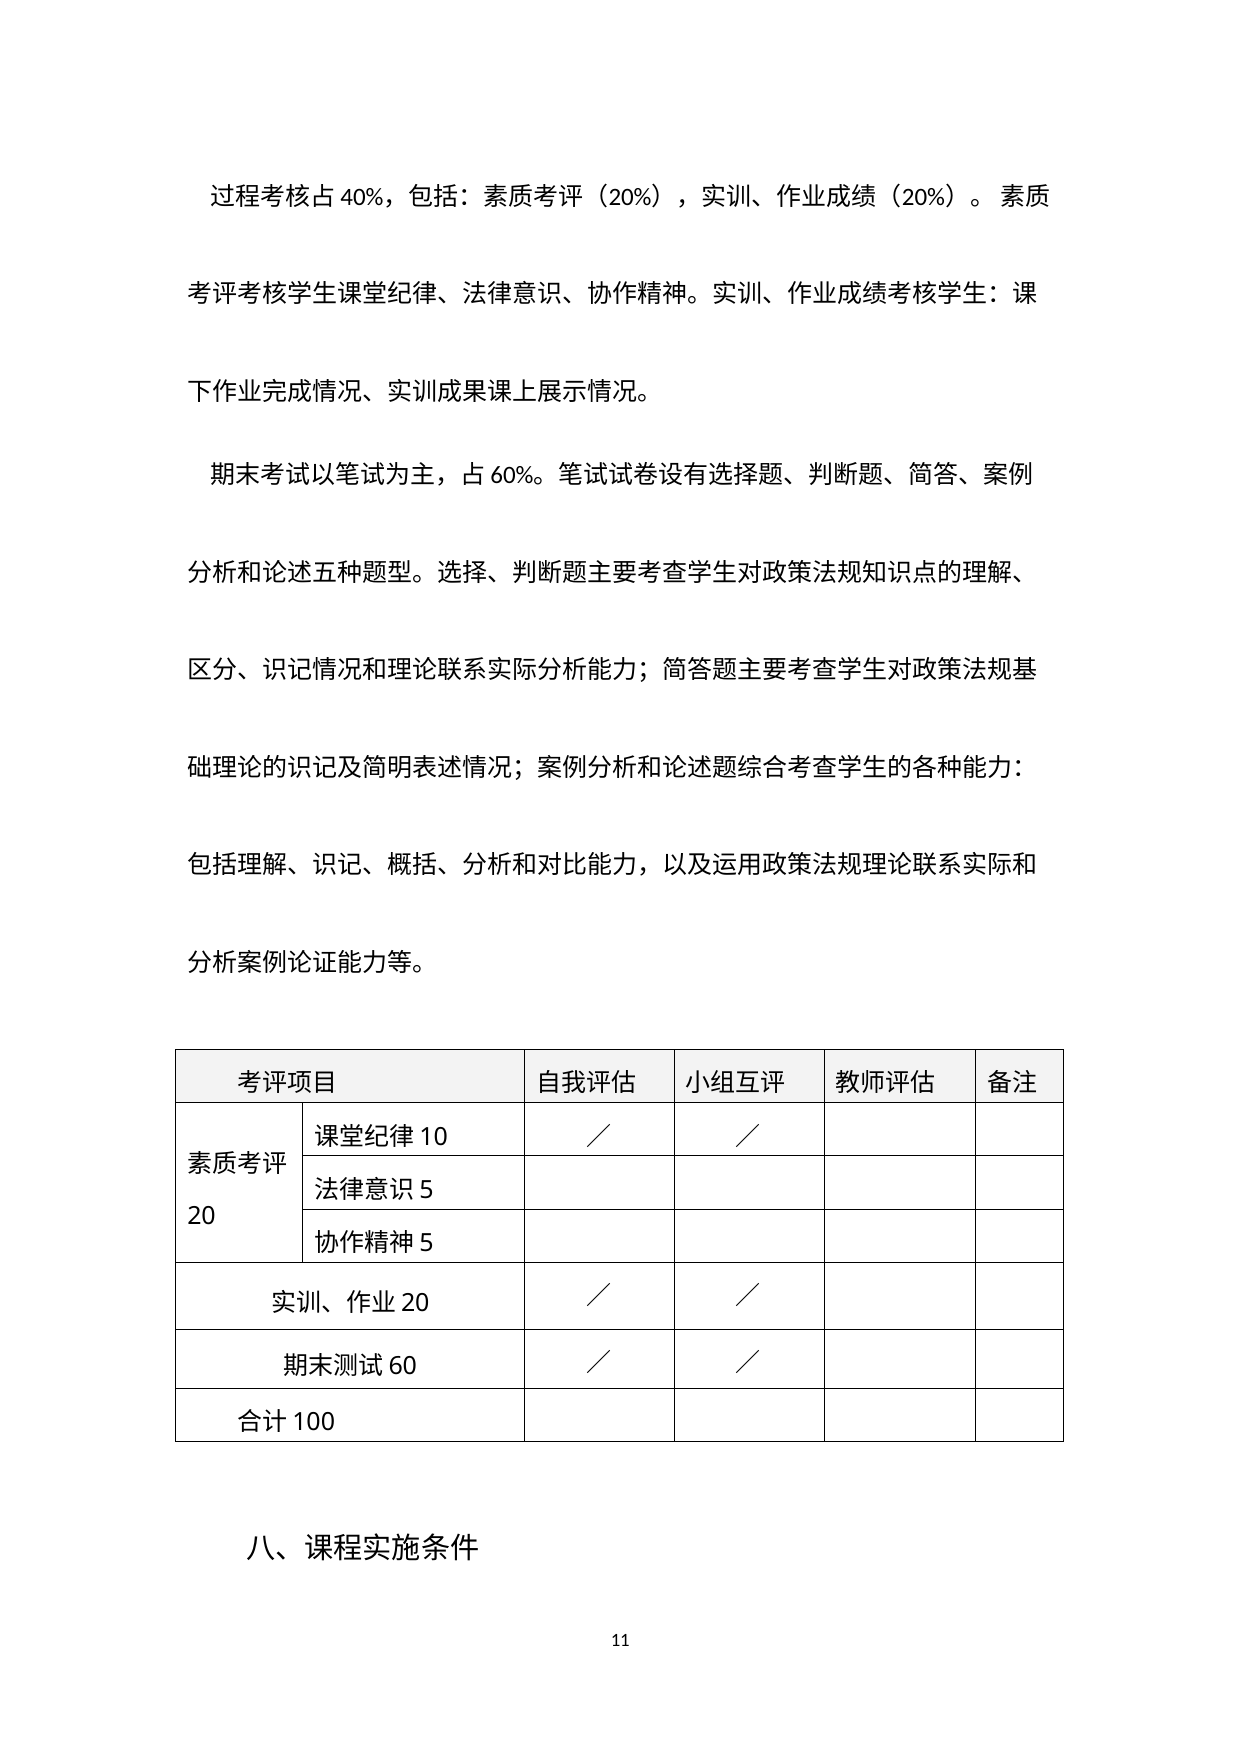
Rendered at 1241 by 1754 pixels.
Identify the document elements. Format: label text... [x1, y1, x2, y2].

table_cell [525, 1156, 674, 1208]
table_cell [675, 1389, 824, 1441]
table_cell [525, 1210, 674, 1262]
table_cell [675, 1210, 824, 1262]
table_cell [825, 1389, 975, 1441]
table_cell [976, 1210, 1063, 1262]
text 过程考核占40%，包括：素质考评（20%），实训、作业成绩（20%）。 素质考评考核学生课堂纪律、法律意识、协作精神。实训、作业成绩考核学生：课下作业完成情况、实训成果课上展示情况。 [187, 162, 1053, 422]
table_cell [976, 1156, 1063, 1208]
table_header 考评项目 [176, 1050, 524, 1102]
table_cell ／ [525, 1263, 674, 1329]
table_cell 协作精神5 [303, 1210, 524, 1262]
table_cell ／ [675, 1330, 824, 1387]
table_cell ／ [525, 1330, 674, 1387]
table_cell [825, 1330, 975, 1387]
table_cell [976, 1330, 1063, 1387]
table_header 自我评估 [525, 1050, 674, 1102]
table_cell [825, 1156, 975, 1208]
table_cell 课堂纪律10 [303, 1103, 524, 1155]
table_cell [825, 1103, 975, 1155]
table_cell ／ [675, 1103, 824, 1155]
table_cell [976, 1103, 1063, 1155]
table_cell [976, 1389, 1063, 1441]
table_header 教师评估 [825, 1050, 975, 1102]
table_cell [825, 1210, 975, 1262]
text 八、课程实施条件 [187, 1442, 1053, 1578]
table_cell [525, 1389, 674, 1441]
table_cell 素质考评20 [176, 1103, 302, 1262]
table_header 小组互评 [675, 1050, 824, 1102]
table_cell 实训、作业20 [176, 1263, 524, 1329]
table_cell 法律意识5 [303, 1156, 524, 1208]
table_cell [976, 1263, 1063, 1329]
table_cell ／ [675, 1263, 824, 1329]
table_cell 合计100 [176, 1389, 524, 1441]
table_cell ／ [525, 1103, 674, 1155]
table_header 备注 [976, 1050, 1063, 1102]
table_cell 期末测试60 [176, 1330, 524, 1387]
text 期末考试以笔试为主，占60%。笔试试卷设有选择题、判断题、简答、案例分析和论述五种题型。选择、判断题主要考查学生对政策法规知识点的理解、区分、识记情况和理论联系实际分析能力；简答题主要考查学生对政策法规基础理论的识记及简明表述情况；案例分析和论述题综合考查学生的各种能力：包括理解、识记、概括、分析和对比能力，以及运用政策法规理论联系实际和分析案例论证能力等。 [187, 440, 1053, 993]
table_cell [675, 1156, 824, 1208]
table_cell [825, 1263, 975, 1329]
